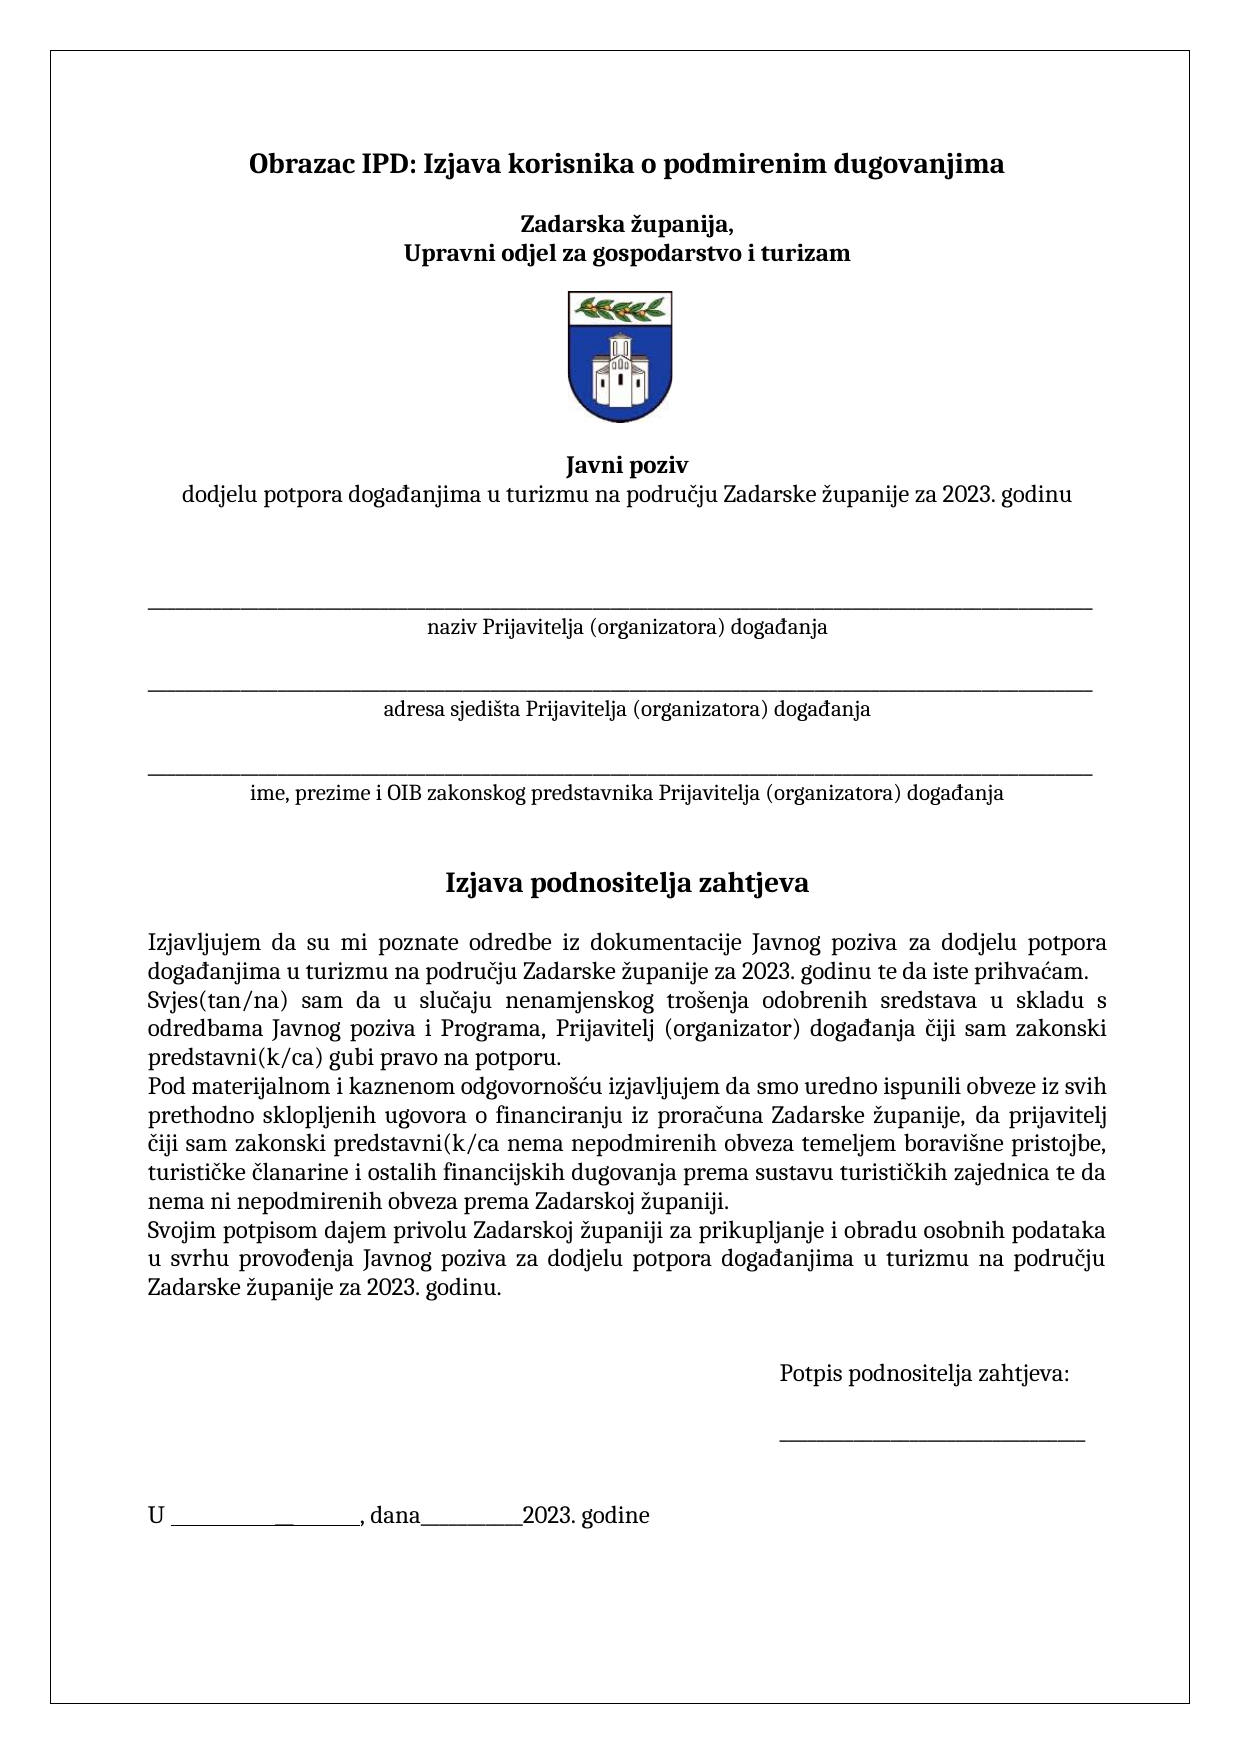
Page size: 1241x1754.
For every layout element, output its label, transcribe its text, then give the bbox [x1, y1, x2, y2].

text Svojim potpisom dajem privolu Zadarskoj županiji za prikupljanje i obradu osobnih podataka u svrhu provođenja Javnog poziva za dodjelu potpora događanjima u turizmu na području Zadarske županije za 2023. godinu. [148, 1216, 1107, 1302]
text ______________________________________________________________________________________________________ [148, 585, 1107, 614]
text Upravni odjel za gospodarstvo i turizam [148, 239, 1107, 267]
text Obrazac IPD: Izjava korisnika o podmirenim dugovanjima [148, 148, 1107, 181]
text Javni poziv [148, 451, 1107, 480]
text adresa sjedišta Prijavitelja (organizatora) događanja [148, 696, 1107, 722]
text ime, prezime i OIB zakonskog predstavnika Prijavitelja (organizatora) događanja [148, 779, 1107, 806]
text Pod materijalnom i kaznenom odgovornošću izjavljujem da smo uredno ispunili obveze iz svih prethodno sklopljenih ugovora o financiranju iz proračuna Zadarske županije, da prijavitelj čiji sam zakonski predstavni(k/ca nema nepodmirenih obveza temeljem boravišne pristojbe, turističke članarine i ostalih financijskih dugovanja prema sustavu turističkih zajednica te da nema ni nepodmirenih obveza prema Zadarskoj županiji. [148, 1072, 1107, 1216]
picture [567, 291, 673, 423]
text dodjelu potpora događanjima u turizmu na području Zadarske županije za 2023. godinu [148, 480, 1107, 509]
text naziv Prijavitelja (organizatora) događanja [148, 614, 1107, 641]
text ______________________________________________________________________________________________________ [148, 751, 1107, 779]
text Svjes(tan/na) sam da u slučaju nenamjenskog trošenja odobrenih sredstava u skladu s odredbama Javnog poziva i Programa, Prijavitelj (organizator) događanja čiji sam zakonski predstavni(k/ca) gubi pravo na potporu. [148, 986, 1107, 1072]
text Izjava podnositelja zahtjeva [148, 866, 1107, 899]
text U __ , dana___________2023. godine [148, 1501, 1107, 1529]
text Zadarska županija, [148, 210, 1107, 239]
text ______________________________________________________________________________________________________ [148, 667, 1107, 696]
text Izjavljujem da su mi poznate odredbe iz dokumentacije Javnog poziva za dodjelu potpora događanjima u turizmu na području Zadarske županije za 2023. godinu te da iste prihvaćam. [148, 928, 1107, 986]
text Potpis podnositelja zahtjeva: [148, 1359, 1107, 1388]
text _________________________________ [148, 1417, 1107, 1446]
